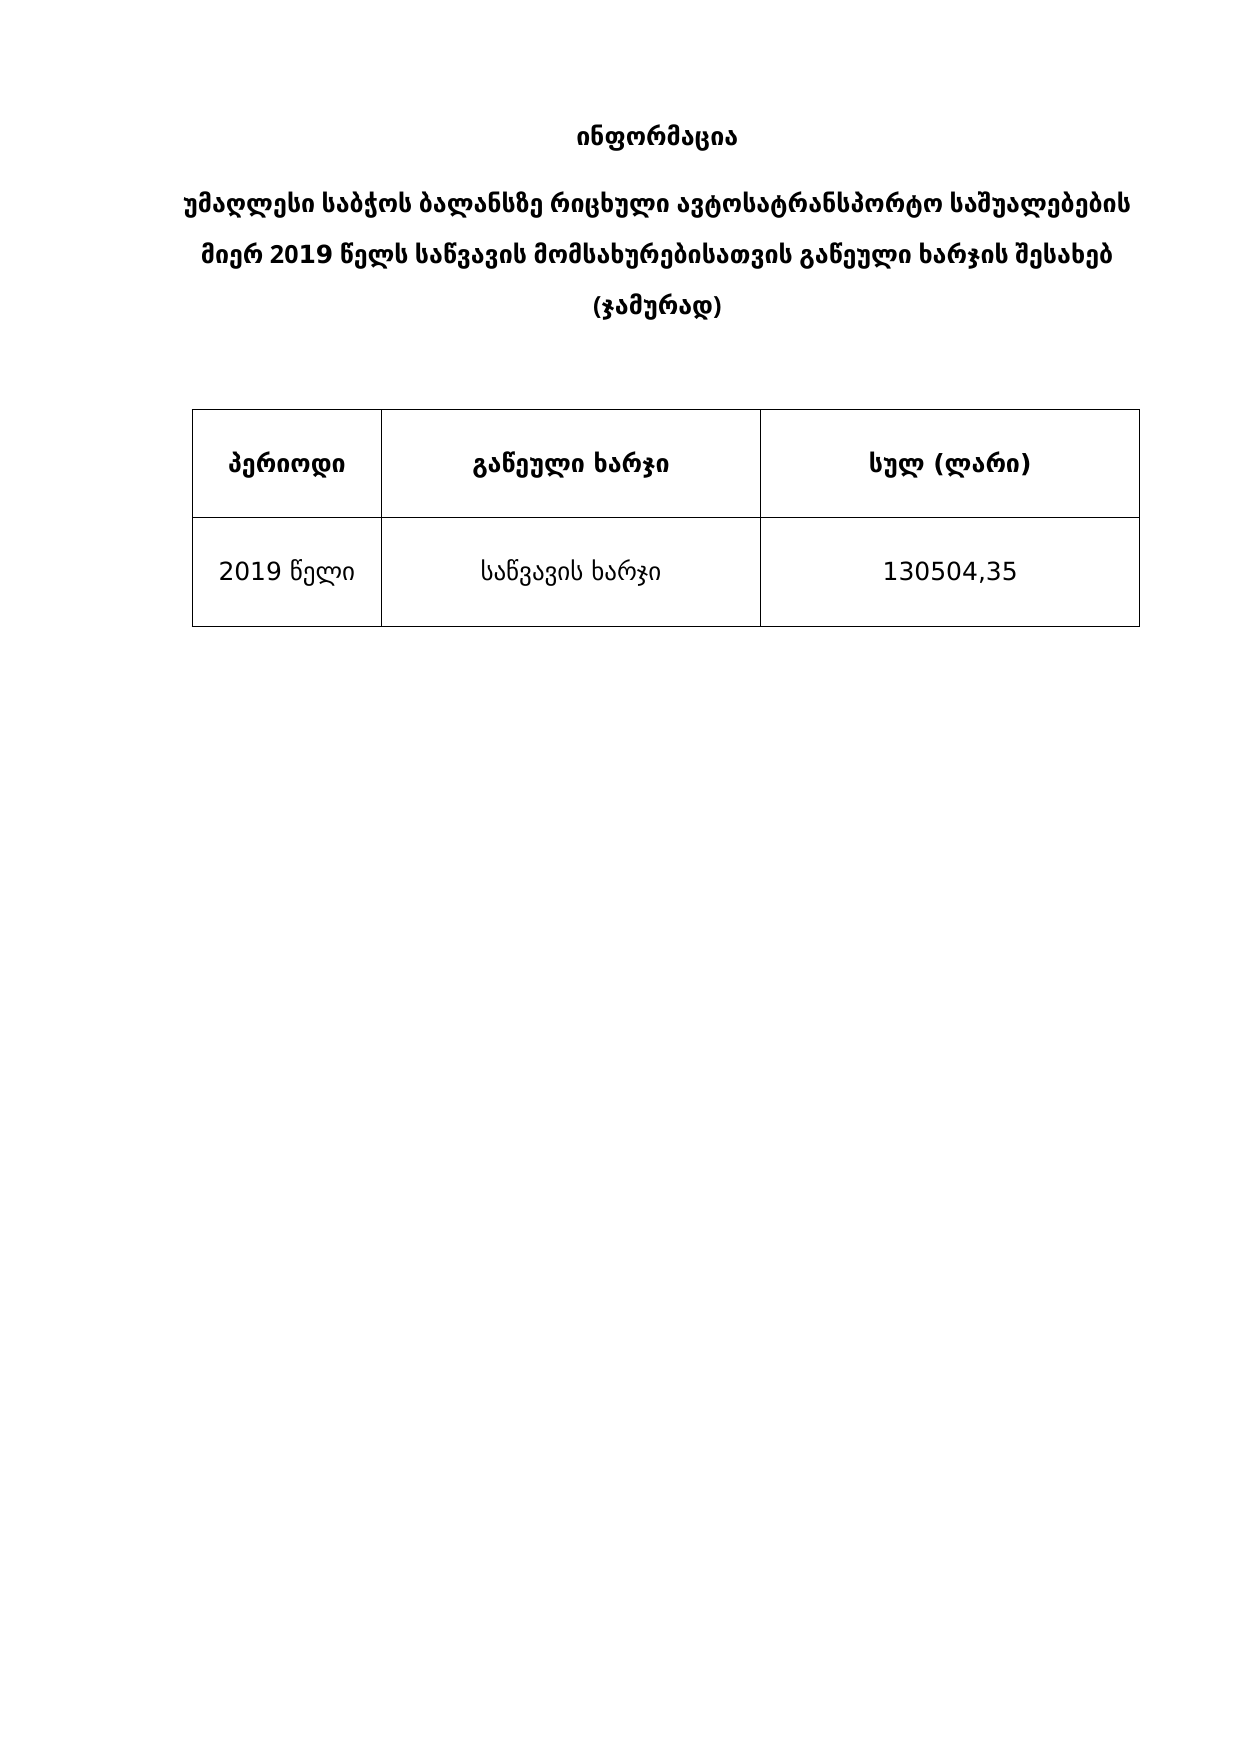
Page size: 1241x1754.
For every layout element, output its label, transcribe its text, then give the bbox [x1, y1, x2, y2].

table_cell საწვავის ხარჯი [382, 518, 760, 626]
table_header სულ (ლარი) [761, 410, 1139, 517]
text ინფორმაცია [162, 118, 1152, 152]
table_header გაწეული ხარჯი [382, 410, 760, 517]
table_cell 2019 წელი [193, 518, 381, 626]
text უმაღლესი საბჭოს ბალანსზე რიცხული ავტოსატრანსპორტო საშუალებების მიერ 2019 წელს საწვავის მომსახურებისათვის გაწეული ხარჯის შესახებ (ჯამურად) [162, 186, 1152, 322]
table_cell 130504,35 [761, 518, 1139, 626]
table_header პერიოდი [193, 410, 381, 517]
